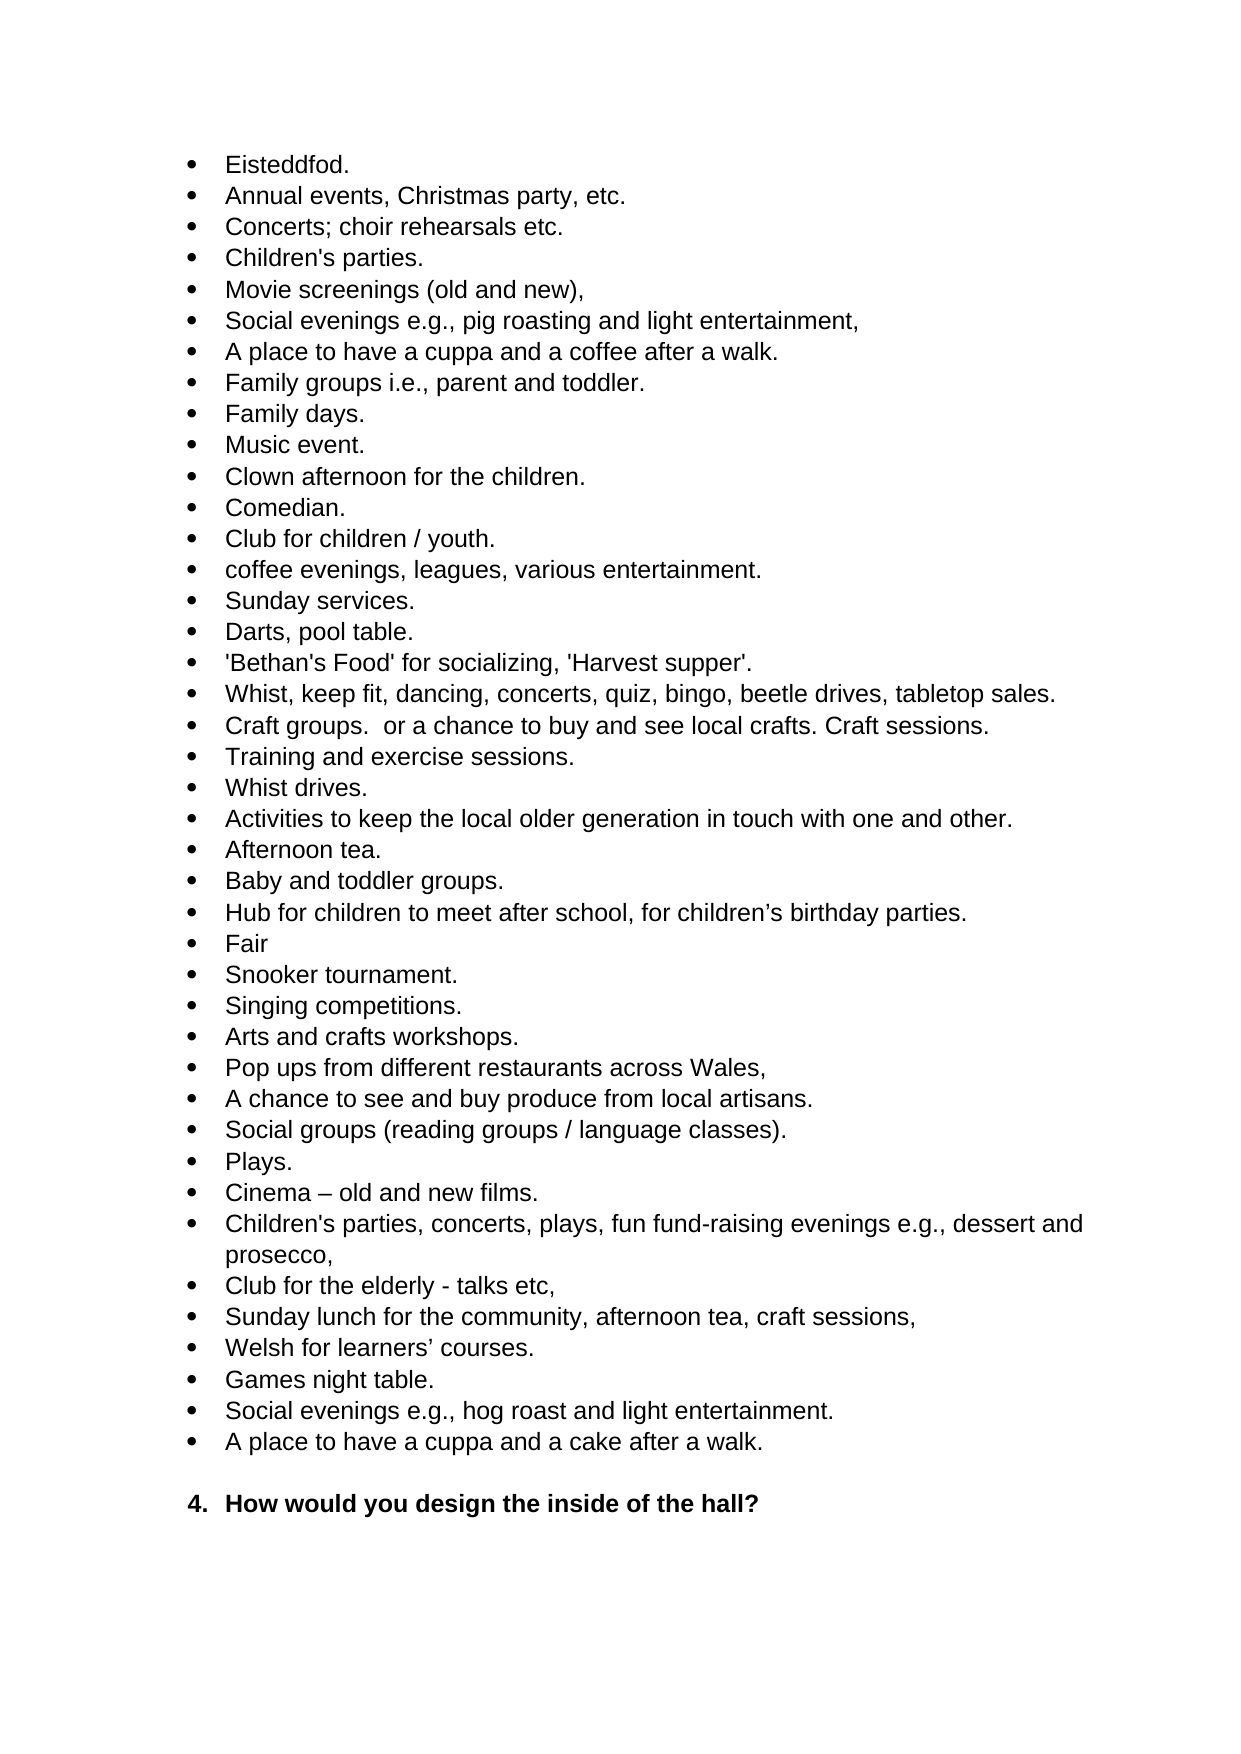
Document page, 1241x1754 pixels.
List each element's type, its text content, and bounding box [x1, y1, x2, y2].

list Games night table. [187, 1364, 1090, 1393]
list Clown afternoon for the children. [187, 461, 1090, 490]
list Family days. [187, 399, 1090, 428]
list Craft groups. or a chance to buy and see local crafts. Craft sessions. [187, 711, 1090, 739]
list Music event. [187, 430, 1090, 459]
list Comedian. [187, 493, 1090, 521]
list Welsh for learners’ courses. [187, 1333, 1090, 1362]
list Afternoon tea. [187, 835, 1090, 864]
list Annual events, Christmas party, etc. [187, 181, 1090, 210]
list Sunday services. [187, 586, 1090, 615]
list Darts, pool table. [187, 617, 1090, 646]
list Social evenings e.g., hog roast and light entertainment. [187, 1396, 1090, 1424]
list Pop ups from different restaurants across Wales, [187, 1053, 1090, 1082]
list Concerts; choir rehearsals etc. [187, 212, 1090, 241]
list How would you design the inside of the hall? [187, 1489, 1090, 1518]
list Baby and toddler groups. [187, 866, 1090, 895]
list Plays. [187, 1147, 1090, 1176]
list Club for the elderly - talks etc, [187, 1271, 1090, 1300]
list Whist drives. [187, 773, 1090, 802]
list Activities to keep the local older generation in touch with one and other. [187, 804, 1090, 833]
list Training and exercise sessions. [187, 742, 1090, 771]
list Hub for children to meet after school, for children’s birthday parties. [187, 897, 1090, 926]
list Singing competitions. [187, 991, 1090, 1020]
list coffee evenings, leagues, various entertainment. [187, 555, 1090, 584]
list A chance to see and buy produce from local artisans. [187, 1084, 1090, 1113]
list Sunday lunch for the community, afternoon tea, craft sessions, [187, 1302, 1090, 1331]
list Children's parties, concerts, plays, fun fund-raising evenings e.g., dessert and prosecco, [187, 1209, 1090, 1269]
list Eisteddfod. [187, 150, 1090, 179]
list A place to have a cuppa and a coffee after a walk. [187, 337, 1090, 366]
list Snooker tournament. [187, 960, 1090, 989]
list 'Bethan's Food' for socializing, 'Harvest supper'. [187, 648, 1090, 677]
list Children's parties. [187, 243, 1090, 272]
list Whist, keep fit, dancing, concerts, quiz, bingo, beetle drives, tabletop sales. [187, 679, 1090, 708]
list Arts and crafts workshops. [187, 1022, 1090, 1051]
list Social groups (reading groups / language classes). [187, 1116, 1090, 1144]
list Family groups i.e., parent and toddler. [187, 368, 1090, 397]
list A place to have a cuppa and a cake after a walk. [187, 1427, 1090, 1456]
list Movie screenings (old and new), [187, 274, 1090, 303]
list Cinema – old and new films. [187, 1178, 1090, 1207]
list Club for children / youth. [187, 524, 1090, 553]
list Social evenings e.g., pig roasting and light entertainment, [187, 306, 1090, 334]
list Fair [187, 929, 1090, 957]
